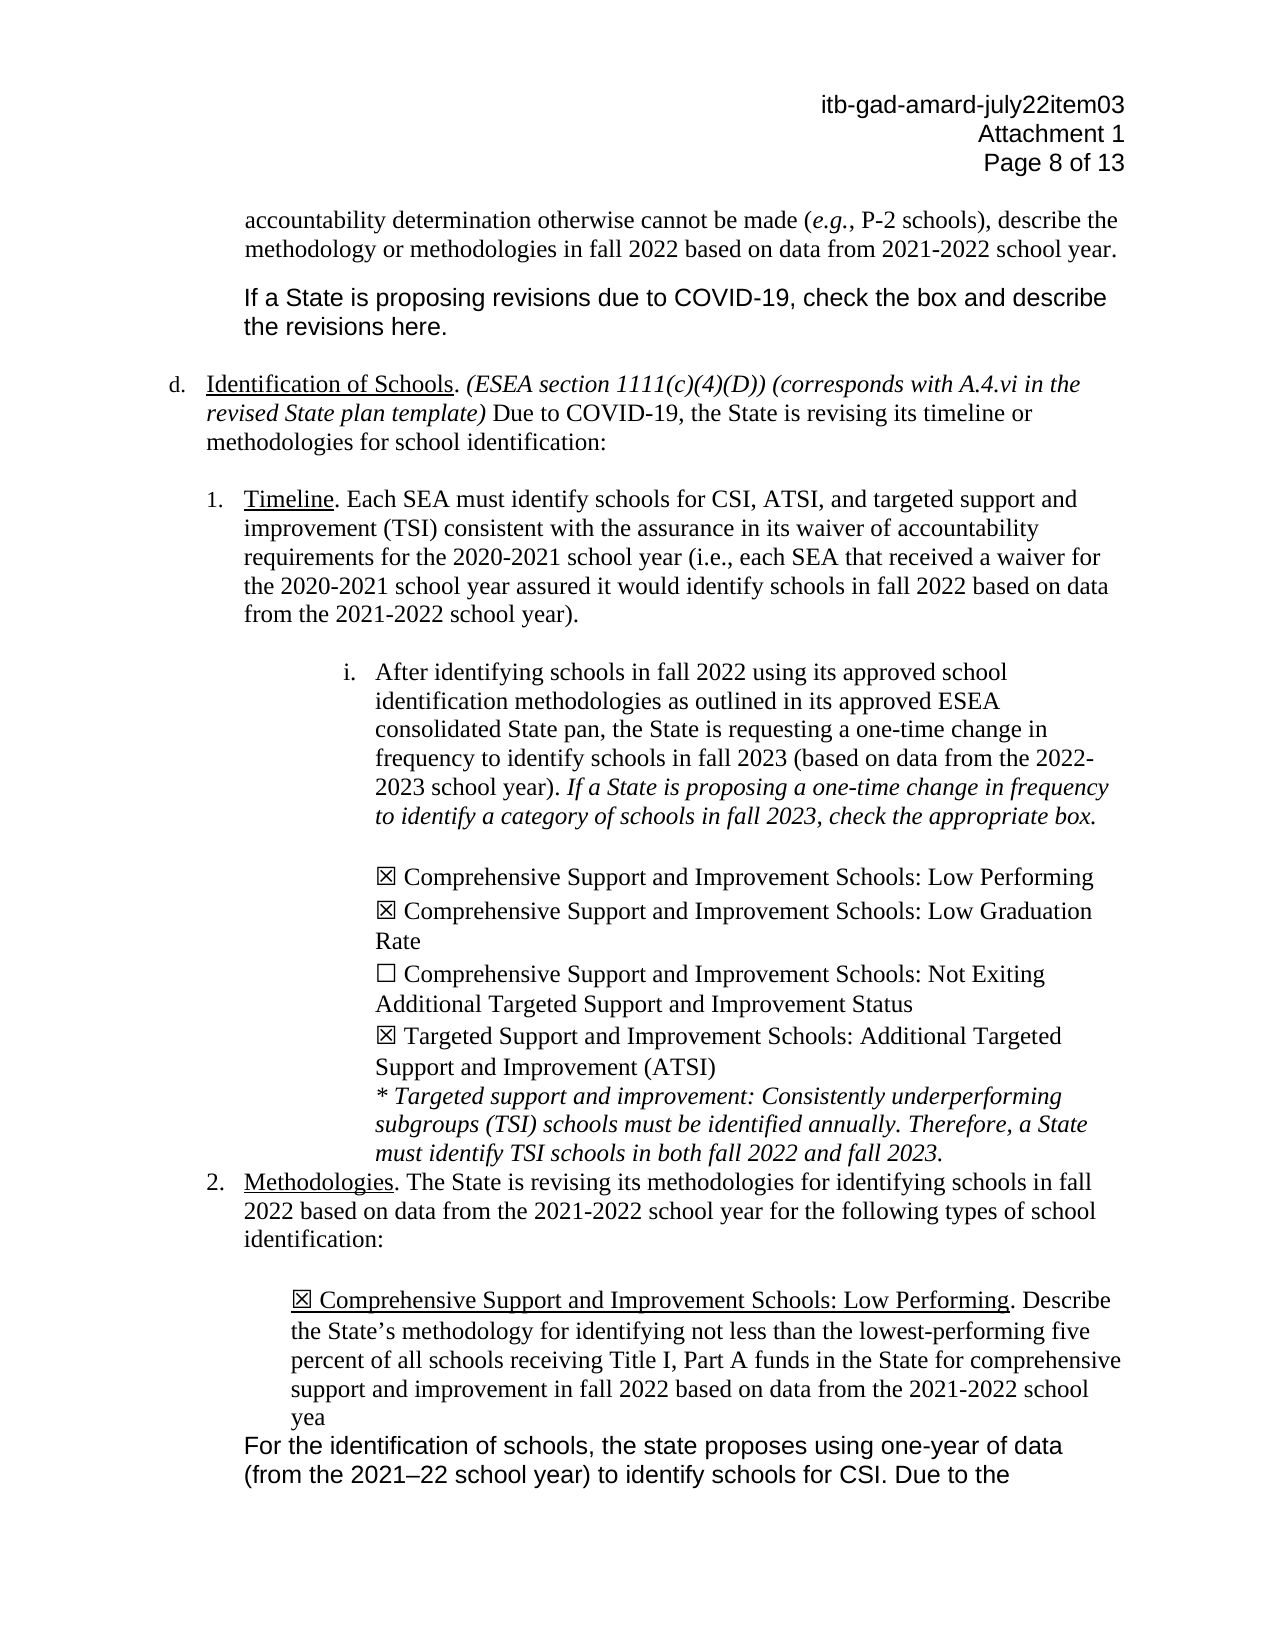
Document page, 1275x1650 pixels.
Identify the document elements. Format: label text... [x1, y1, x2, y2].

list After identifying schools in fall 2022 using its approved school identification methodologies as outlined in its approved ESEA consolidated State pan, the State is requesting a one-time change in frequency to identify schools in fall 2023 (based on data from the 2022-2023 school year). If a State is proposing a one-time change in frequency to identify a category of schools in fall 2023, check the appropriate box. [356, 657, 1125, 829]
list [207, 205, 1125, 262]
list Comprehensive Support and Improvement Schools: Not Exiting Additional Targeted Support and Improvement Status [375, 955, 1125, 1018]
list Identification of Schools. (ESEA section 1111(c)(4)(D)) (corresponds with A.4.vi in the revised State plan template) Due to COVID-19, the State is revising its timeline or methodologies for school identification: [169, 369, 1125, 456]
list Timeline. Each SEA must identify schools for CSI, ATSI, and targeted support and improvement (TSI) consistent with the assurance in its waiver of accountability requirements for the 2020-2021 school year (i.e., each SEA that received a waiver for the 2020-2021 school year assured it would identify schools in fall 2022 based on data from the 2021-2022 school year). [206, 484, 1125, 628]
list Comprehensive Support and Improvement Schools: Low Graduation Rate [375, 892, 1125, 955]
text Comprehensive Support and Improvement Schools: Low Performing. Describe the State’s methodology for identifying not less than the lowest-performing five percent of all schools receiving Title I, Part A funds in the State for comprehensive support and improvement in fall 2022 based on data from the 2021-2022 school yea [291, 1282, 1125, 1431]
list Comprehensive Support and Improvement Schools: Low Performing [375, 858, 1125, 892]
list Targeted Support and Improvement Schools: Additional Targeted Support and Improvement (ATSI) [375, 1018, 1125, 1081]
list Methodologies. The State is revising its methodologies for identifying schools in fall 2022 based on data from the 2021-2022 school year for the following types of school identification: [206, 1167, 1125, 1253]
text * Targeted support and improvement: Consistently underperforming subgroups (TSI) schools must be identified annually. Therefore, a State must identify TSI schools in both fall 2022 and fall 2023. [375, 1081, 1125, 1167]
